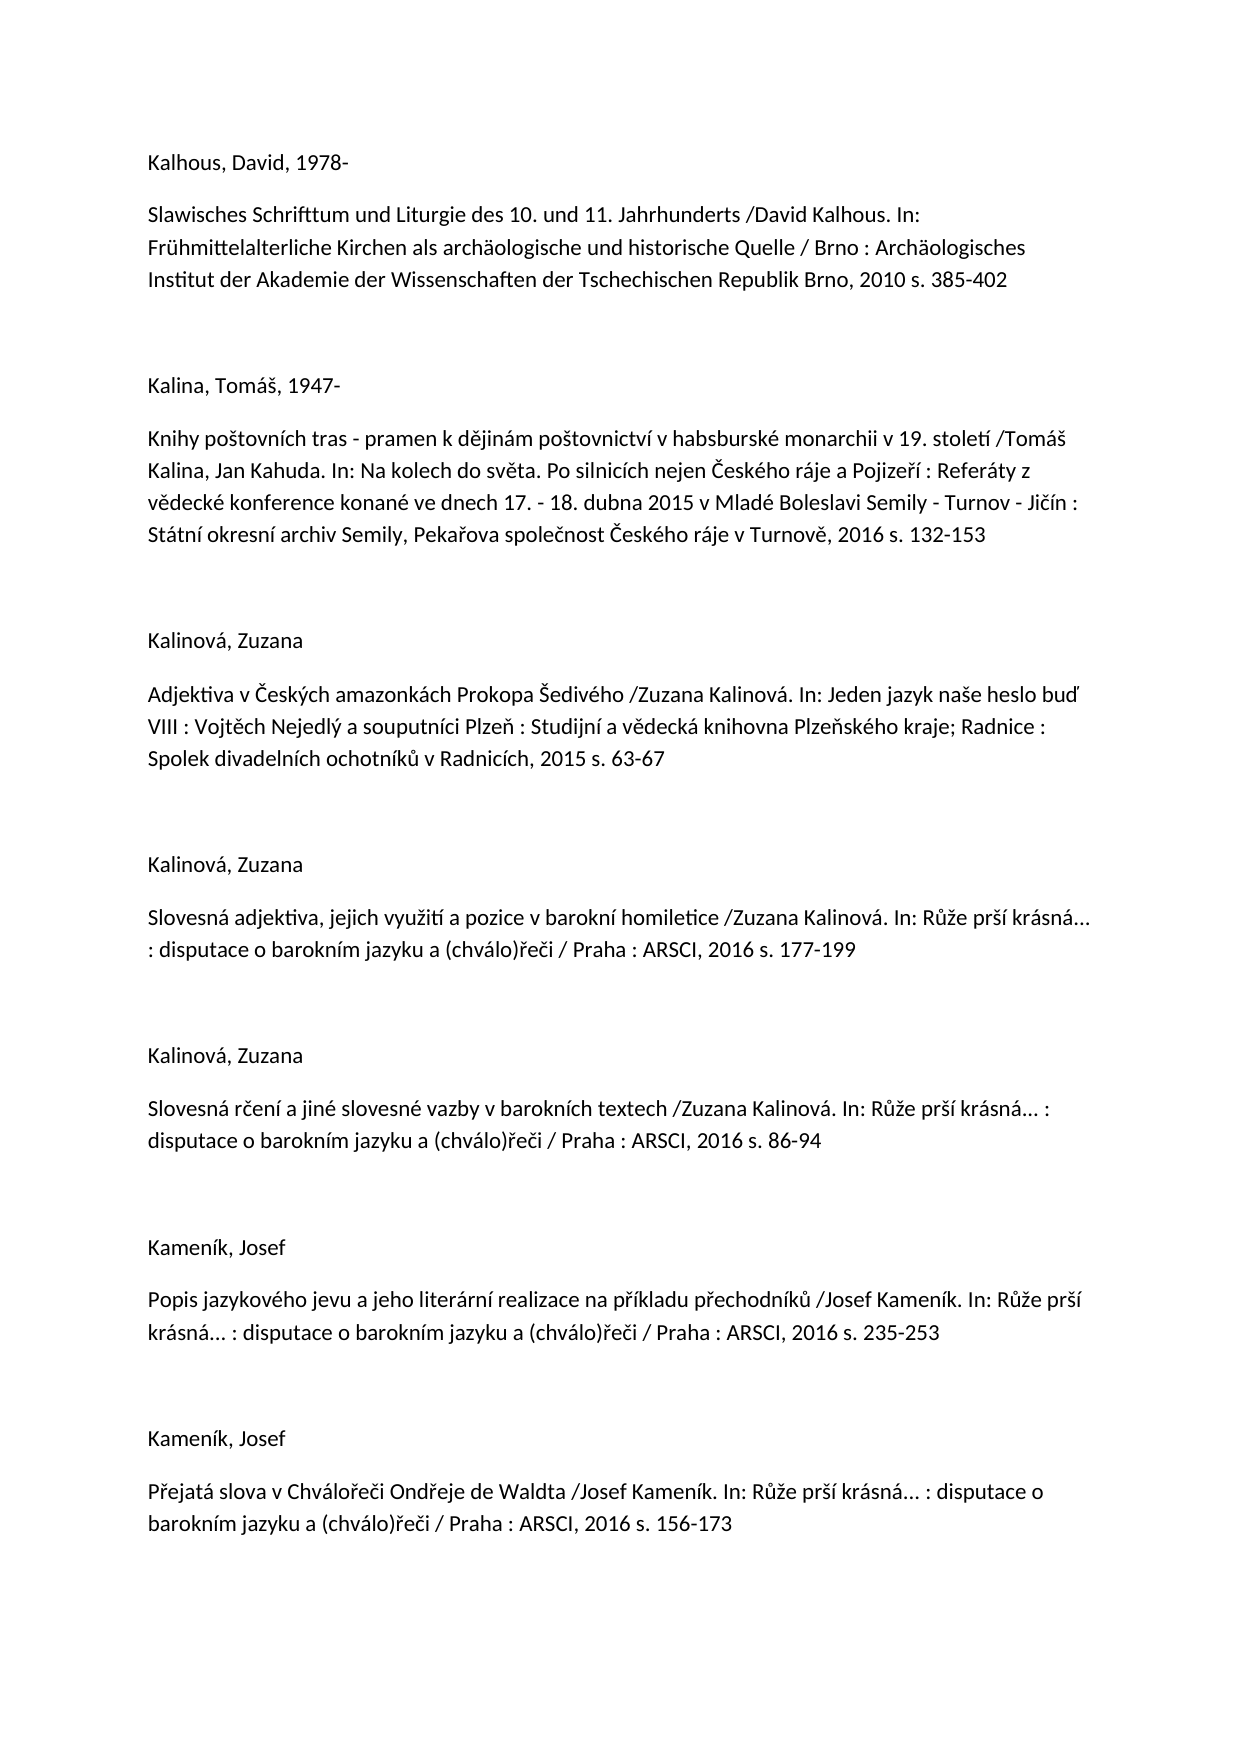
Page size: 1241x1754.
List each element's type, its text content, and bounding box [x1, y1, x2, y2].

text Kalinová, Zuzana [148, 850, 1093, 878]
text Kalinová, Zuzana [148, 627, 1093, 655]
text Přejatá slova v Chválořeči Ondřeje de Waldta /Josef Kameník. In: Růže prší krásná... : disputace o barokním jazyku a (chválo)řeči / Praha : ARSCI, 2016 s. 156-173 [148, 1477, 1093, 1537]
text Kalhous, David, 1978- [148, 148, 1093, 176]
text Slawisches Schrifttum und Liturgie des 10. und 11. Jahrhunderts /David Kalhous. In: Frühmittelalterliche Kirchen als archäologische und historische Quelle / Brno : Archäologisches Institut der Akademie der Wissenschaften der Tschechischen Republik Brno, 2010 s. 385-402 [148, 201, 1093, 293]
text Adjektiva v Českých amazonkách Prokopa Šedivého /Zuzana Kalinová. In: Jeden jazyk naše heslo buď VIII : Vojtěch Nejedlý a souputníci Plzeň : Studijní a vědecká knihovna Plzeňského kraje; Radnice : Spolek divadelních ochotníků v Radnicích, 2015 s. 63-67 [148, 680, 1093, 772]
text Kalina, Tomáš, 1947- [148, 371, 1093, 399]
text Popis jazykového jevu a jeho literární realizace na příkladu přechodníků /Josef Kameník. In: Růže prší krásná... : disputace o barokním jazyku a (chválo)řeči / Praha : ARSCI, 2016 s. 235-253 [148, 1286, 1093, 1346]
text Slovesná adjektiva, jejich využití a pozice v barokní homiletice /Zuzana Kalinová. In: Růže prší krásná... : disputace o barokním jazyku a (chválo)řeči / Praha : ARSCI, 2016 s. 177-199 [148, 903, 1093, 963]
text Kameník, Josef [148, 1424, 1093, 1452]
text Knihy poštovních tras - pramen k dějinám poštovnictví v habsburské monarchii v 19. století /Tomáš Kalina, Jan Kahuda. In: Na kolech do světa. Po silnicích nejen Českého ráje a Pojizeří : Referáty z vědecké konference konané ve dnech 17. - 18. dubna 2015 v Mladé Boleslavi Semily - Turnov - Jičín : Státní okresní archiv Semily, Pekařova společnost Českého ráje v Turnově, 2016 s. 132-153 [148, 424, 1093, 549]
text Kalinová, Zuzana [148, 1041, 1093, 1069]
text Slovesná rčení a jiné slovesné vazby v barokních textech /Zuzana Kalinová. In: Růže prší krásná... : disputace o barokním jazyku a (chválo)řeči / Praha : ARSCI, 2016 s. 86-94 [148, 1094, 1093, 1154]
text Kameník, Josef [148, 1233, 1093, 1261]
